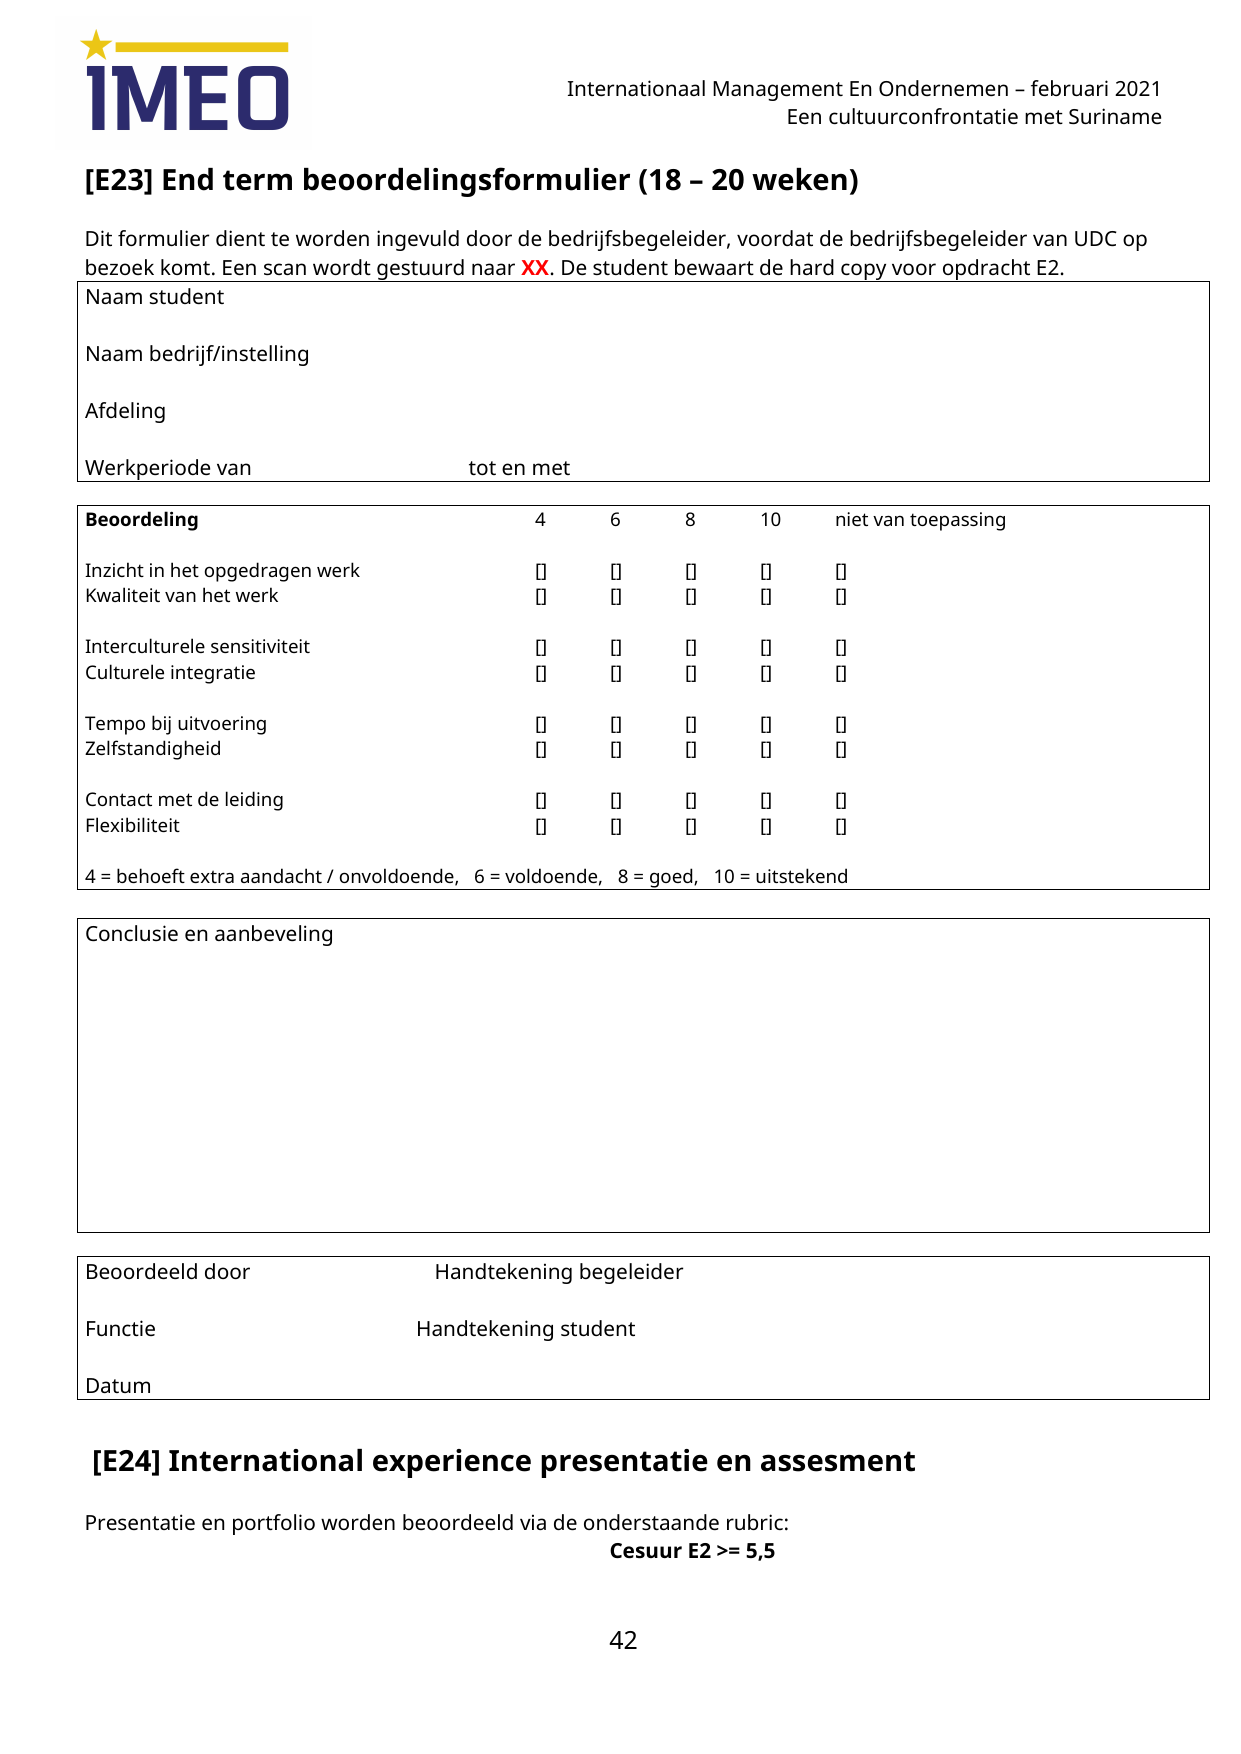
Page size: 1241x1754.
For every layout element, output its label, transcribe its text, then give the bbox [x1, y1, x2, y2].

title Dit formulier dient te worden ingevuld door de bedrijfsbegeleider, voordat de bedrijfsbegeleider van UDC op bezoek komt. Een scan wordt gestuurd naar XX. De student bewaart de hard copy voor opdracht E2. [84, 224, 1162, 281]
text [E24] International experience presentatie en assesment [84, 1440, 1162, 1479]
text [E23] End term beoordelingsformulier (18 – 20 weken) [84, 159, 1162, 199]
table_header Beoordeling 4 6 8 10 niet van toepassing Inzicht in het opgedragen werk [] [] [] [] [] Kwaliteit van het werk [] [] [] [] [] Interculturele sensitiviteit [] [] [] [] [] Culturele integratie [] [] [] [] [] Tempo bij uitvoering [] [] [] [] [] Zelfstandigheid [] [] [] [] [] Contact met de leiding [] [] [] [] [] Flexibiliteit [] [] [] [] [] 4 = behoeft extra aandacht / onvoldoende, 6 = voldoende, 8 = goed, 10 = uitstekend [78, 506, 1209, 889]
text Cesuur E2 >= 5,5 [534, 1536, 1162, 1565]
picture [55, 16, 313, 150]
table_header Beoordeeld door Handtekening begeleider Functie Handtekening student Datum [78, 1257, 1209, 1399]
table_header Conclusie en aanbeveling [78, 919, 1209, 1232]
table_header Naam student Naam bedrijf/instelling Afdeling Werkperiode van tot en met [78, 282, 1209, 481]
text Presentatie en portfolio worden beoordeeld via de onderstaande rubric: [84, 1508, 1162, 1536]
